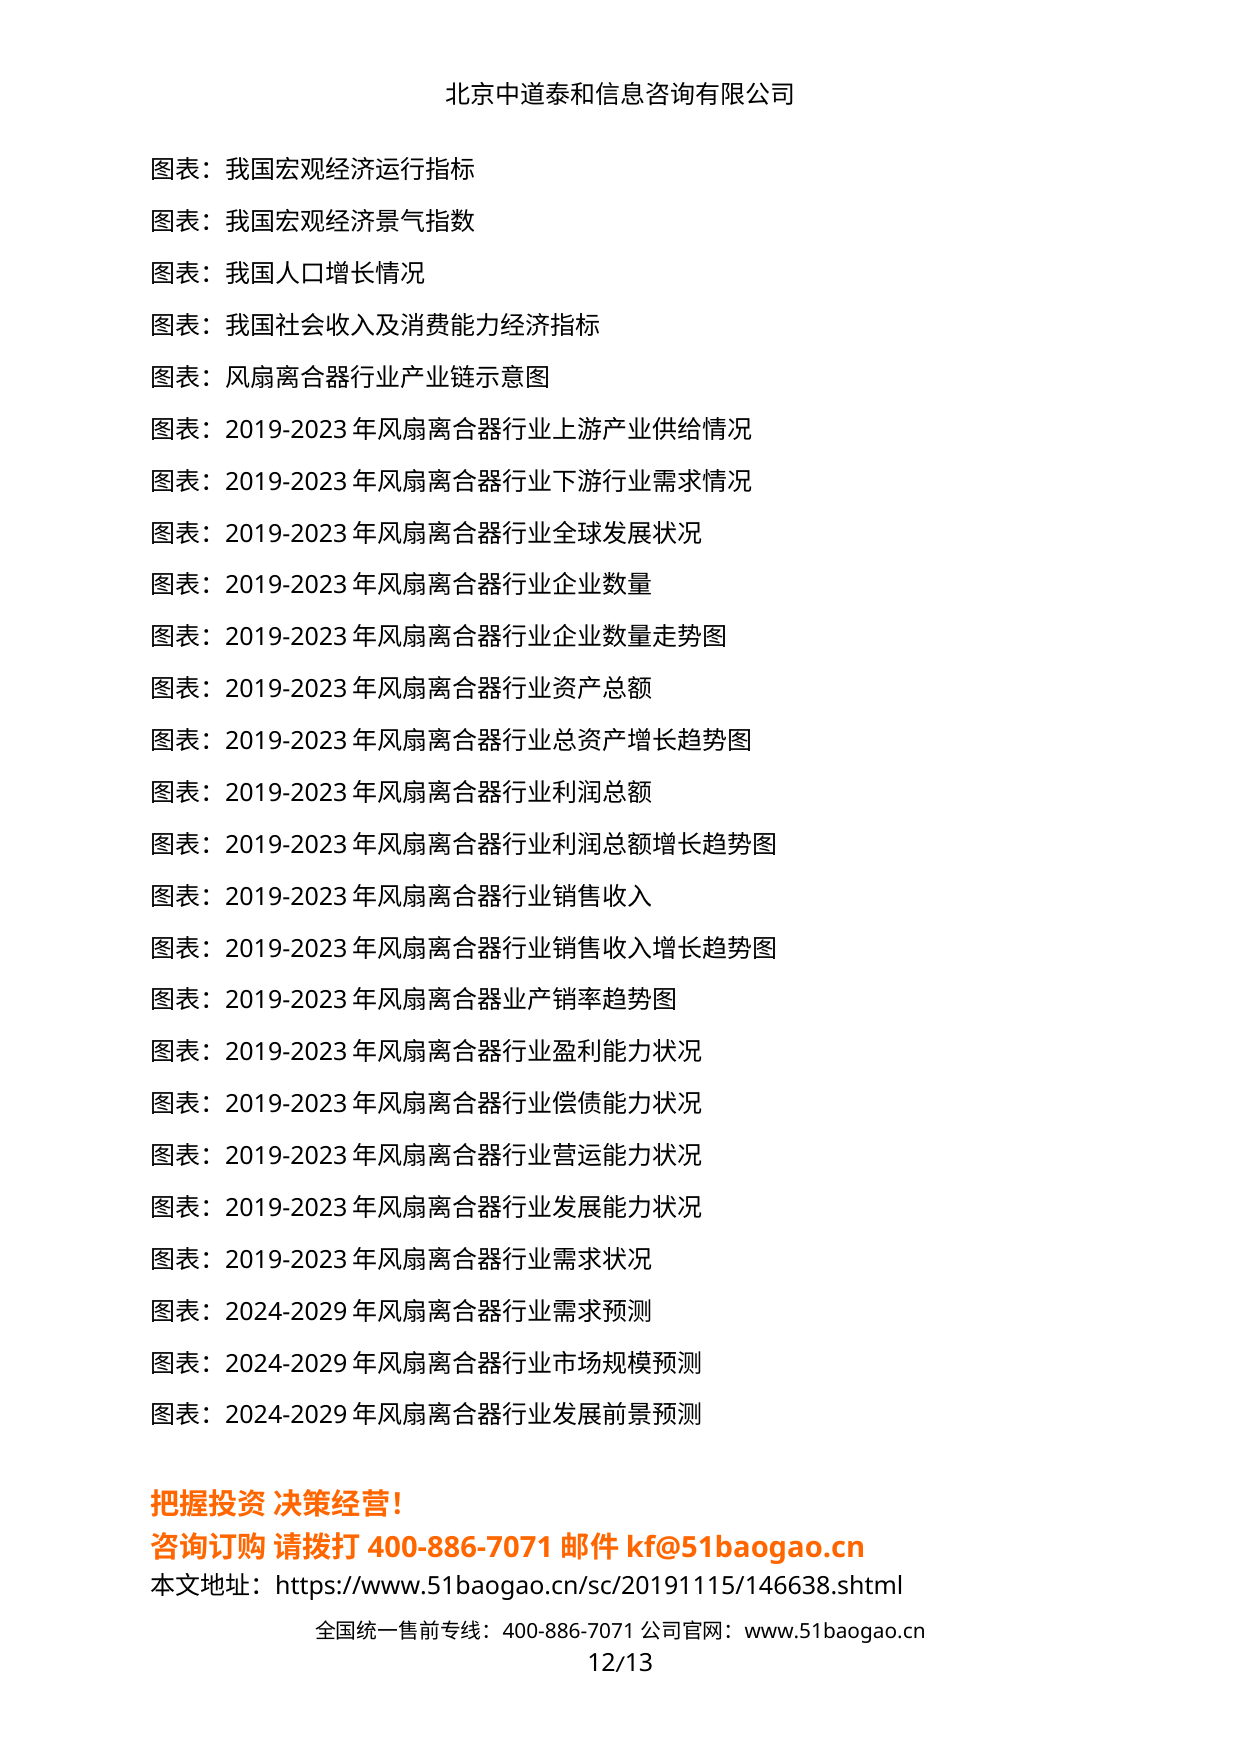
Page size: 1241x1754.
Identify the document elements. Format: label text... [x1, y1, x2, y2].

text 图表：2019-2023年风扇离合器行业企业数量 [150, 565, 1090, 601]
text 图表：2019-2023年风扇离合器行业企业数量走势图 [150, 617, 1090, 653]
text 图表：2019-2023年风扇离合器行业销售收入 [150, 876, 1090, 912]
text 图表：我国社会收入及消费能力经济指标 [150, 306, 1090, 342]
text 图表：2019-2023年风扇离合器行业全球发展状况 [150, 513, 1090, 549]
text 图表：2019-2023年风扇离合器行业利润总额 [150, 772, 1090, 809]
text 图表：2019-2023年风扇离合器行业盈利能力状况 [150, 1032, 1090, 1068]
text 图表：2019-2023年风扇离合器行业需求状况 [150, 1239, 1090, 1276]
text 图表：2019-2023年风扇离合器行业总资产增长趋势图 [150, 721, 1090, 757]
text 图表：2019-2023年风扇离合器行业资产总额 [150, 669, 1090, 705]
text 图表：2024-2029年风扇离合器行业发展前景预测 [150, 1395, 1090, 1431]
text 图表：2019-2023年风扇离合器行业发展能力状况 [150, 1187, 1090, 1224]
text 图表：2019-2023年风扇离合器行业偿债能力状况 [150, 1084, 1090, 1120]
text 图表：2024-2029年风扇离合器行业需求预测 [150, 1291, 1090, 1327]
text 图表：2019-2023年风扇离合器业产销率趋势图 [150, 980, 1090, 1016]
text 图表：2019-2023年风扇离合器行业销售收入增长趋势图 [150, 928, 1090, 964]
text 图表：2019-2023年风扇离合器行业上游产业供给情况 [150, 409, 1090, 446]
text 图表：我国宏观经济运行指标 [150, 150, 1090, 186]
text 图表：2024-2029年风扇离合器行业市场规模预测 [150, 1343, 1090, 1379]
text 图表：2019-2023年风扇离合器行业营运能力状况 [150, 1136, 1090, 1172]
text 图表：2019-2023年风扇离合器行业利润总额增长趋势图 [150, 824, 1090, 861]
text 图表：风扇离合器行业产业链示意图 [150, 357, 1090, 394]
text 图表：2019-2023年风扇离合器行业下游行业需求情况 [150, 461, 1090, 497]
text 把握投资 决策经营！咨询订购 请拨打 400-886-7071 邮件 kf@51baogao.cn本文地址：https://www.51baogao.cn/sc/20191115/146638.shtml [150, 1447, 1090, 1602]
text 图表：我国人口增长情况 [150, 254, 1090, 290]
text 图表：我国宏观经济景气指数 [150, 202, 1090, 238]
